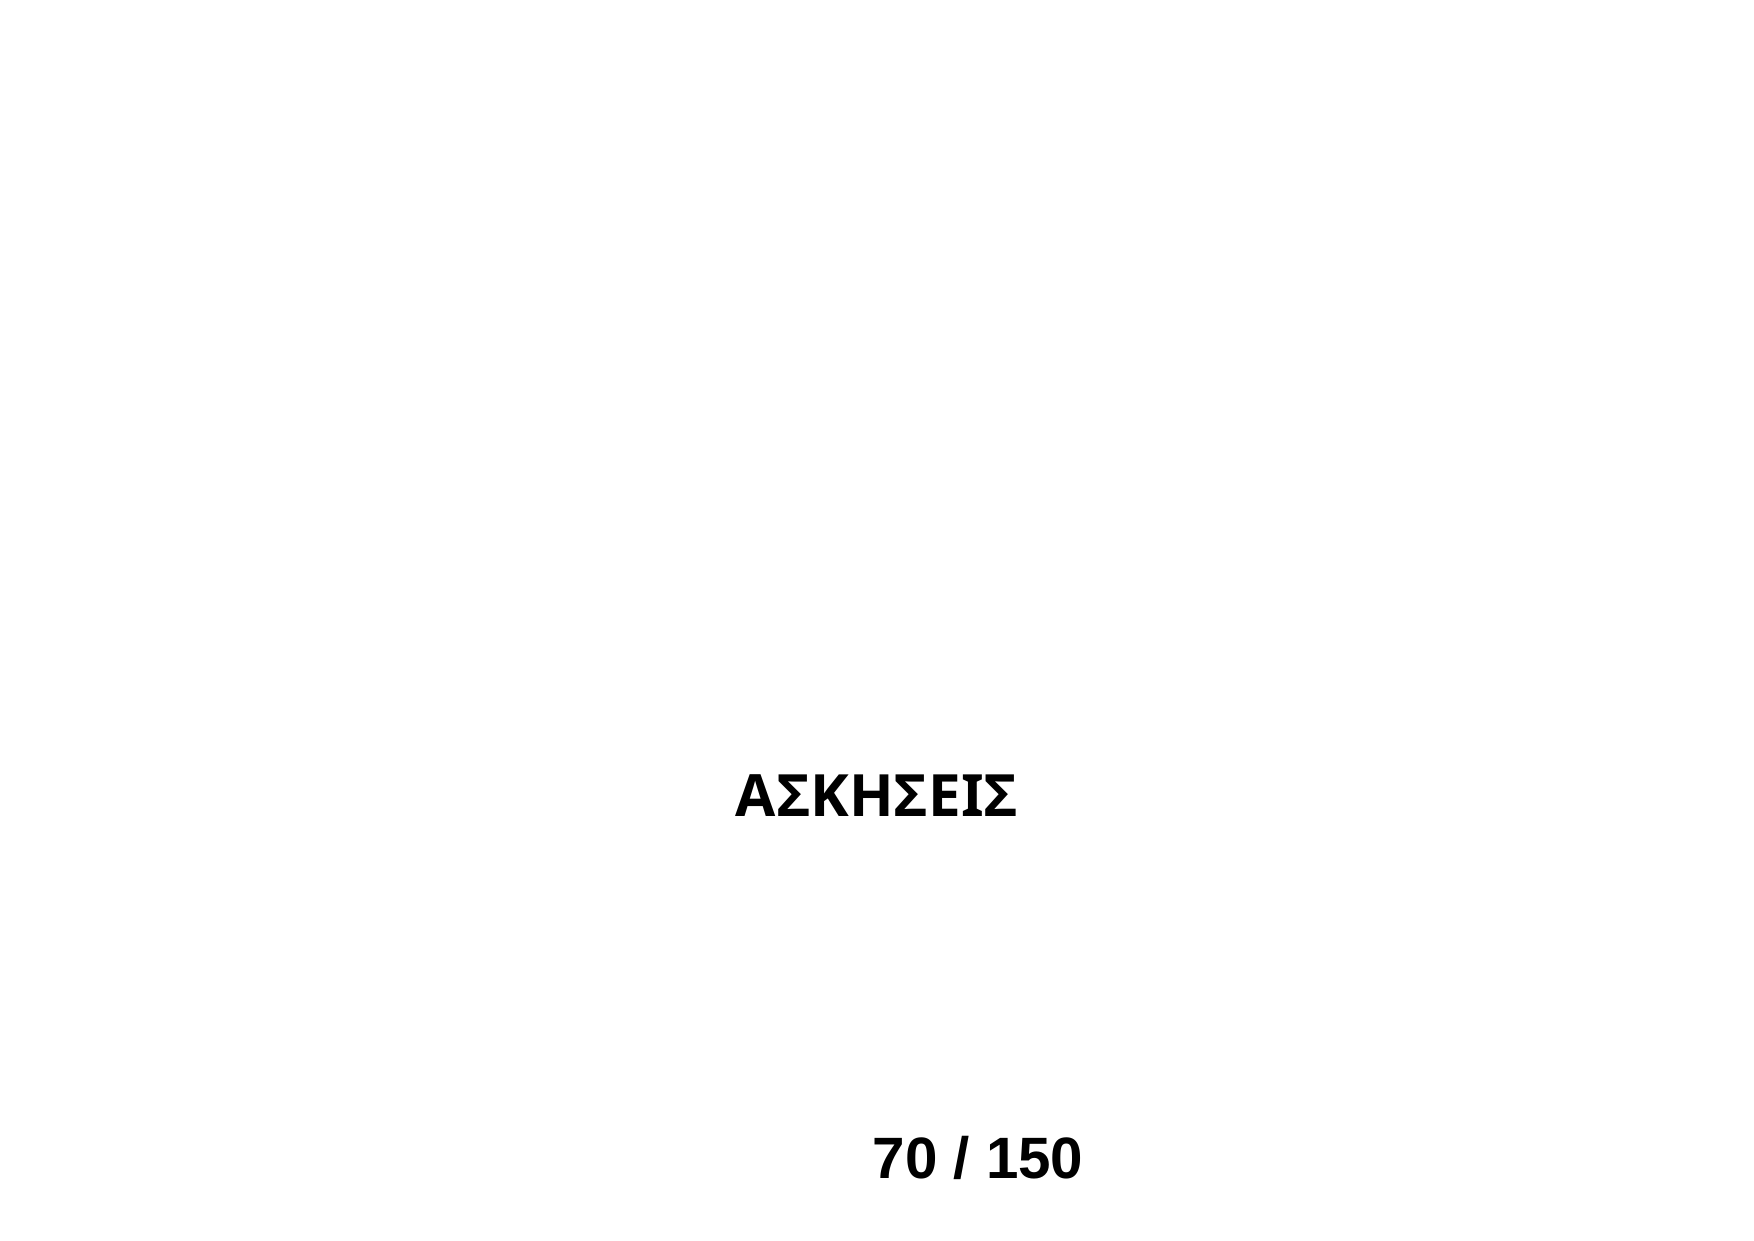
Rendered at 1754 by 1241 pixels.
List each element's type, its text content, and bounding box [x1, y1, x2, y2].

text ΑΣΚΗΣΕΙΣ [118, 754, 1636, 833]
